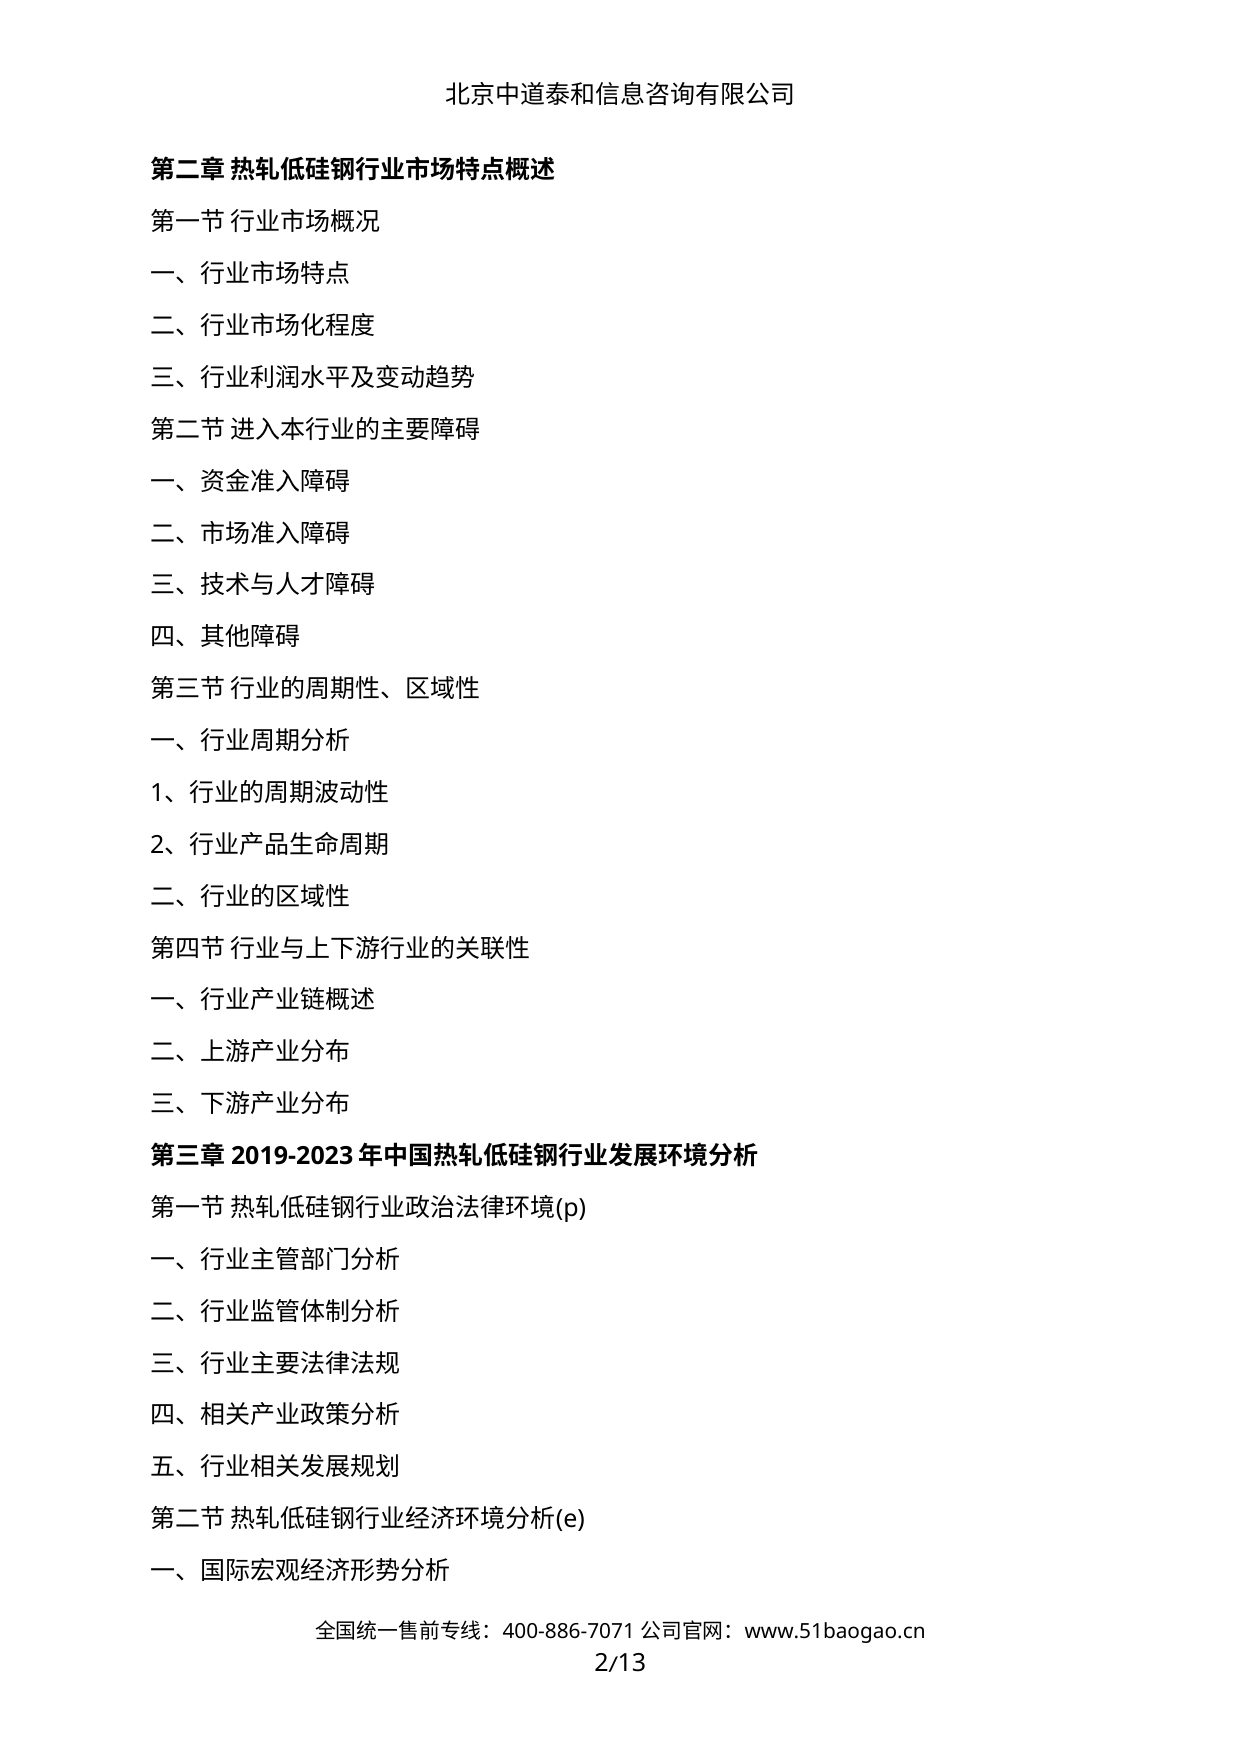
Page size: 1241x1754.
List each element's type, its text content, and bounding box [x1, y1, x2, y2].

text 二、行业的区域性 [150, 876, 1090, 912]
text 四、其他障碍 [150, 617, 1090, 653]
text 四、相关产业政策分析 [150, 1395, 1090, 1431]
text 二、行业市场化程度 [150, 306, 1090, 342]
text 二、行业监管体制分析 [150, 1291, 1090, 1327]
text 一、行业周期分析 [150, 721, 1090, 757]
text 第二章 热轧低硅钢行业市场特点概述 [150, 150, 1090, 186]
text 第二节 进入本行业的主要障碍 [150, 409, 1090, 446]
text 第三节 行业的周期性、区域性 [150, 669, 1090, 705]
text 二、上游产业分布 [150, 1032, 1090, 1068]
text 五、行业相关发展规划 [150, 1447, 1090, 1483]
text 二、市场准入障碍 [150, 513, 1090, 549]
text 三、行业主要法律法规 [150, 1343, 1090, 1379]
text 第二节 热轧低硅钢行业经济环境分析(e) [150, 1499, 1090, 1535]
text 三、技术与人才障碍 [150, 565, 1090, 601]
text 一、资金准入障碍 [150, 461, 1090, 497]
text 一、行业主管部门分析 [150, 1239, 1090, 1276]
text 第一节 行业市场概况 [150, 202, 1090, 238]
text 一、行业市场特点 [150, 254, 1090, 290]
text 第四节 行业与上下游行业的关联性 [150, 928, 1090, 964]
text 一、行业产业链概述 [150, 980, 1090, 1016]
text 2、行业产品生命周期 [150, 824, 1090, 861]
text 第三章 2019-2023年中国热轧低硅钢行业发展环境分析 [150, 1136, 1090, 1172]
text 第一节 热轧低硅钢行业政治法律环境(p) [150, 1187, 1090, 1224]
text 三、下游产业分布 [150, 1084, 1090, 1120]
text 三、行业利润水平及变动趋势 [150, 357, 1090, 394]
text 1、行业的周期波动性 [150, 772, 1090, 809]
text 一、国际宏观经济形势分析 [150, 1551, 1090, 1587]
